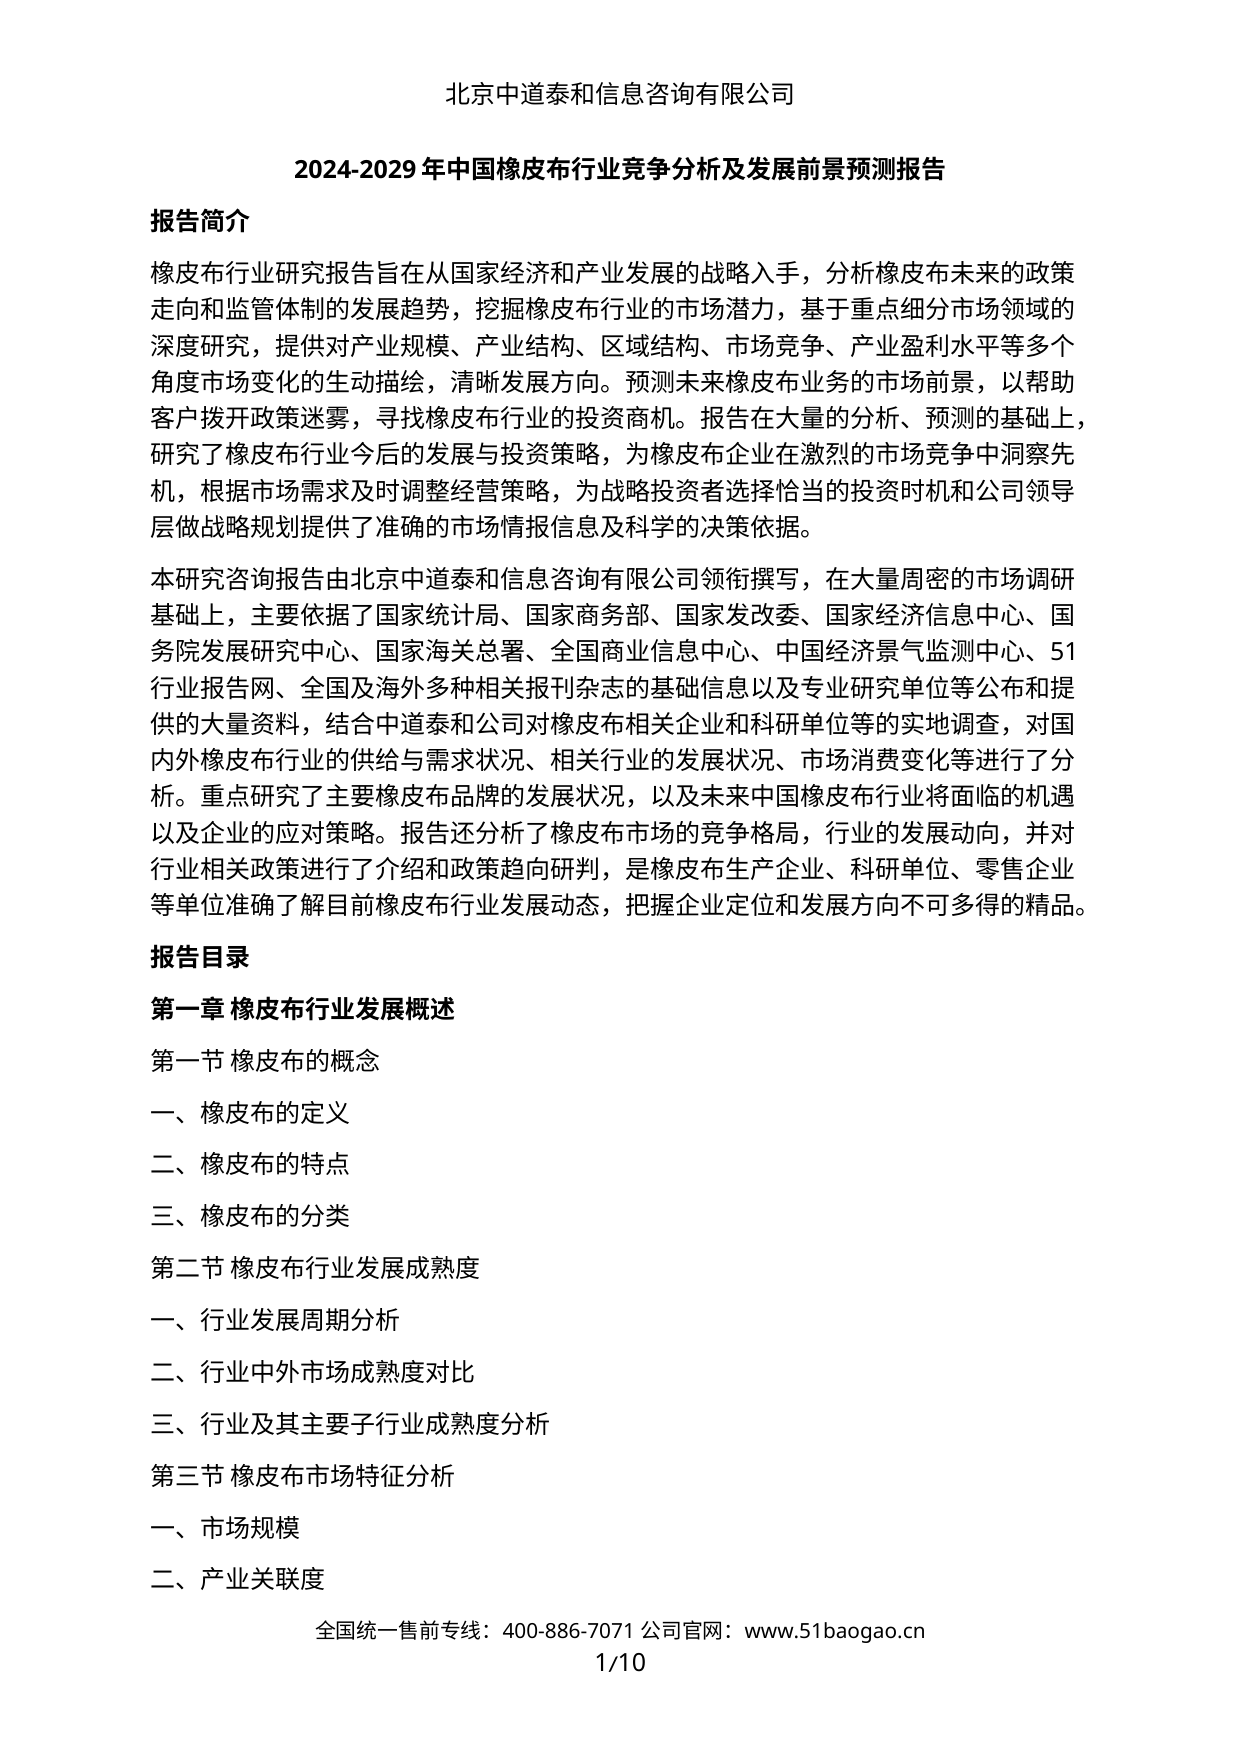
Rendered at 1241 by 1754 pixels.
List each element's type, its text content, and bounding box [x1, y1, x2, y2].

text 一、橡皮布的定义 [150, 1093, 1090, 1129]
text 本研究咨询报告由北京中道泰和信息咨询有限公司领衔撰写，在大量周密的市场调研基础上，主要依据了国家统计局、国家商务部、国家发改委、国家经济信息中心、国务院发展研究中心、国家海关总署、全国商业信息中心、中国经济景气监测中心、51行业报告网、全国及海外多种相关报刊杂志的基础信息以及专业研究单位等公布和提供的大量资料，结合中道泰和公司对橡皮布相关企业和科研单位等的实地调查，对国内外橡皮布行业的供给与需求状况、相关行业的发展状况、市场消费变化等进行了分析。重点研究了主要橡皮布品牌的发展状况，以及未来中国橡皮布行业将面临的机遇以及企业的应对策略。报告还分析了橡皮布市场的竞争格局，行业的发展动向，并对行业相关政策进行了介绍和政策趋向研判，是橡皮布生产企业、科研单位、零售企业等单位准确了解目前橡皮布行业发展动态，把握企业定位和发展方向不可多得的精品。 [150, 559, 1090, 922]
text 三、行业及其主要子行业成熟度分析 [150, 1404, 1090, 1441]
text 一、行业发展周期分析 [150, 1301, 1090, 1337]
text 三、橡皮布的分类 [150, 1197, 1090, 1233]
text 第一章 橡皮布行业发展概述 [150, 989, 1090, 1026]
text 二、产业关联度 [150, 1560, 1090, 1596]
text 二、行业中外市场成熟度对比 [150, 1352, 1090, 1389]
text 2024-2029年中国橡皮布行业竞争分析及发展前景预测报告 [150, 150, 1090, 186]
text 第一节 橡皮布的概念 [150, 1041, 1090, 1077]
text 二、橡皮布的特点 [150, 1145, 1090, 1181]
text 报告目录 [150, 937, 1090, 974]
text 一、市场规模 [150, 1508, 1090, 1544]
text 第三节 橡皮布市场特征分析 [150, 1456, 1090, 1492]
text 橡皮布行业研究报告旨在从国家经济和产业发展的战略入手，分析橡皮布未来的政策走向和监管体制的发展趋势，挖掘橡皮布行业的市场潜力，基于重点细分市场领域的深度研究，提供对产业规模、产业结构、区域结构、市场竞争、产业盈利水平等多个角度市场变化的生动描绘，清晰发展方向。预测未来橡皮布业务的市场前景，以帮助客户拨开政策迷雾，寻找橡皮布行业的投资商机。报告在大量的分析、预测的基础上，研究了橡皮布行业今后的发展与投资策略，为橡皮布企业在激烈的市场竞争中洞察先机，根据市场需求及时调整经营策略，为战略投资者选择恰当的投资时机和公司领导层做战略规划提供了准确的市场情报信息及科学的决策依据。 [150, 254, 1090, 544]
text 第二节 橡皮布行业发展成熟度 [150, 1249, 1090, 1285]
text 报告简介 [150, 202, 1090, 238]
